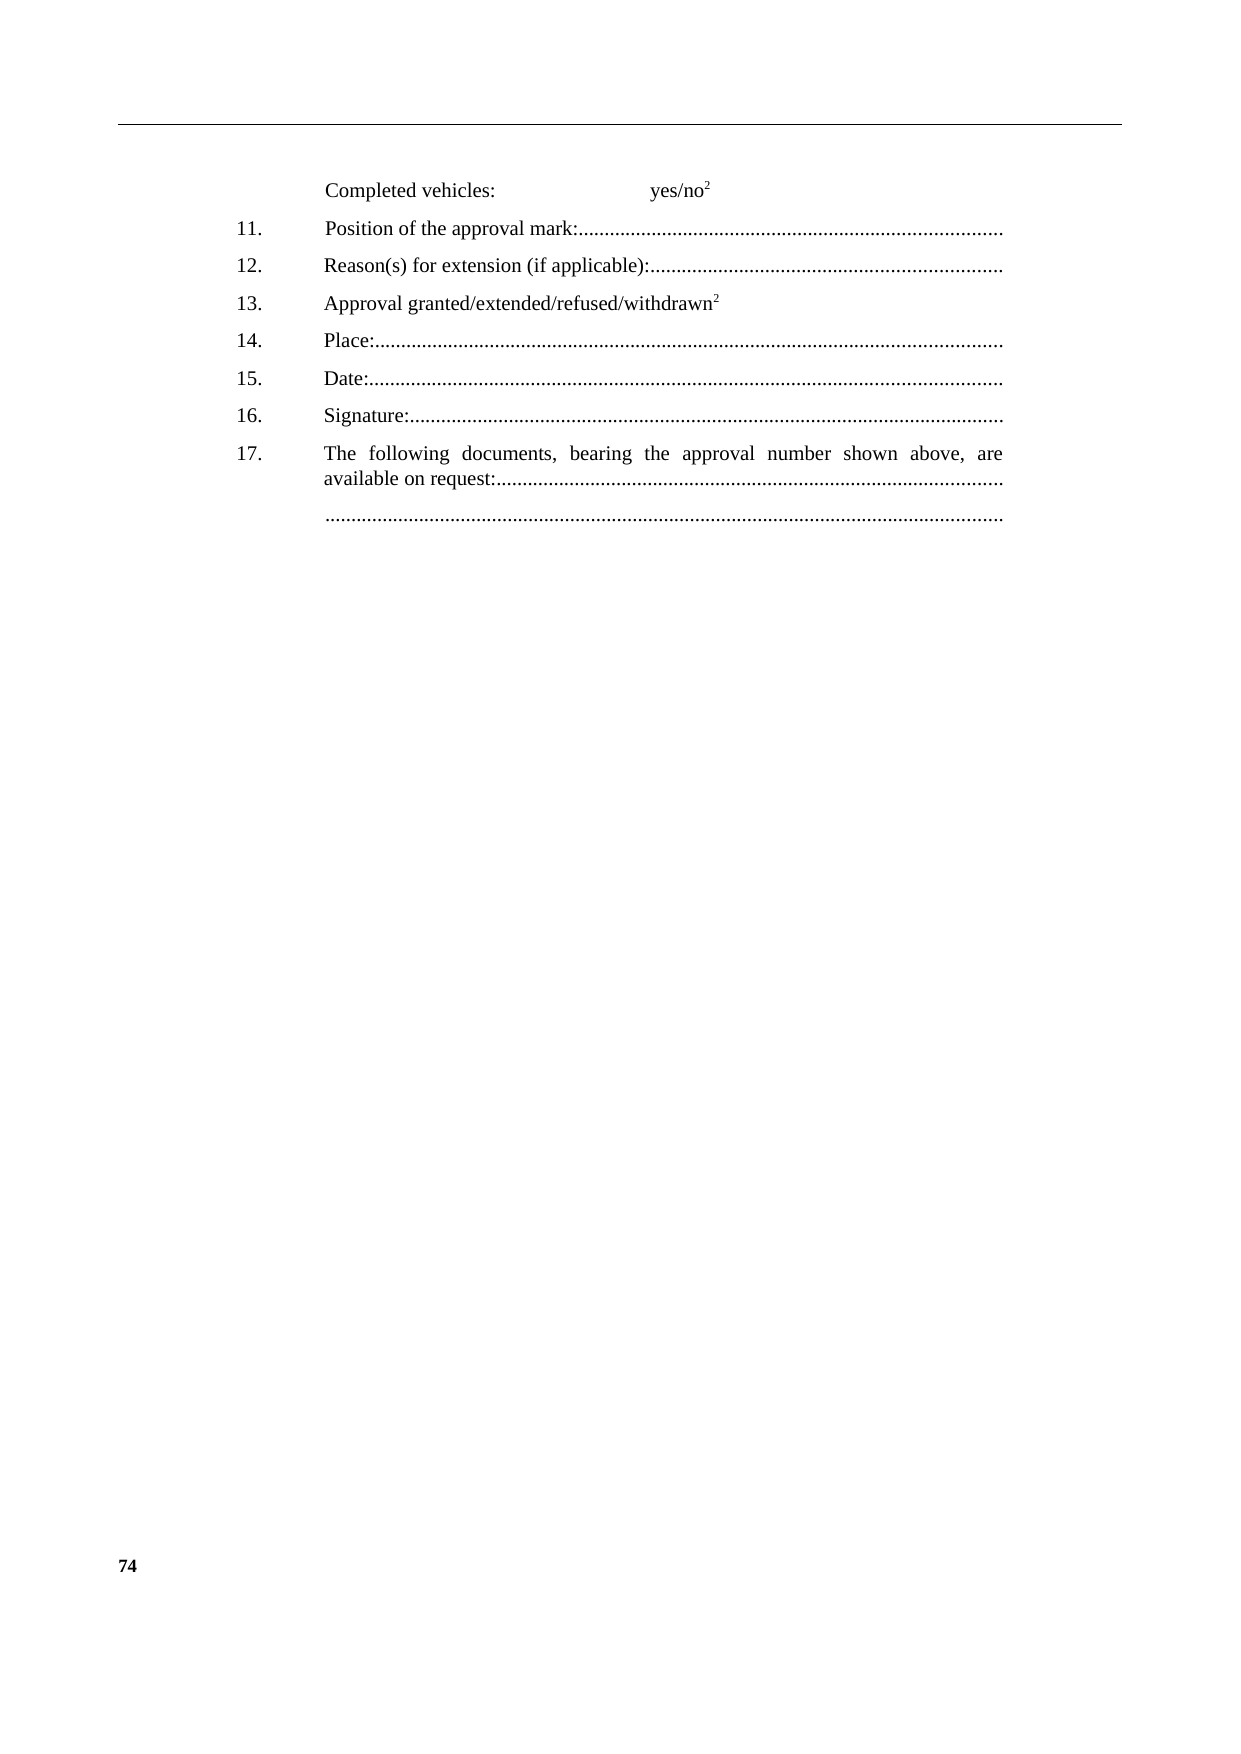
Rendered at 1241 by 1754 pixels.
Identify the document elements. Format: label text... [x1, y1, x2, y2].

text 12. Reason(s) for extension (if applicable): [236, 252, 1004, 277]
text 11. Position of the approval mark: [236, 215, 1004, 240]
text Completed vehicles: yes/no2 [236, 177, 1004, 202]
text 17. The following documents, bearing the approval number shown above, are available on request: [236, 440, 1004, 490]
text 13. Approval granted/extended/refused/withdrawn2 [236, 290, 1004, 315]
text 15. Date: [236, 365, 1004, 390]
text 14. Place: [236, 327, 1004, 352]
text 16. Signature: [236, 402, 1004, 427]
